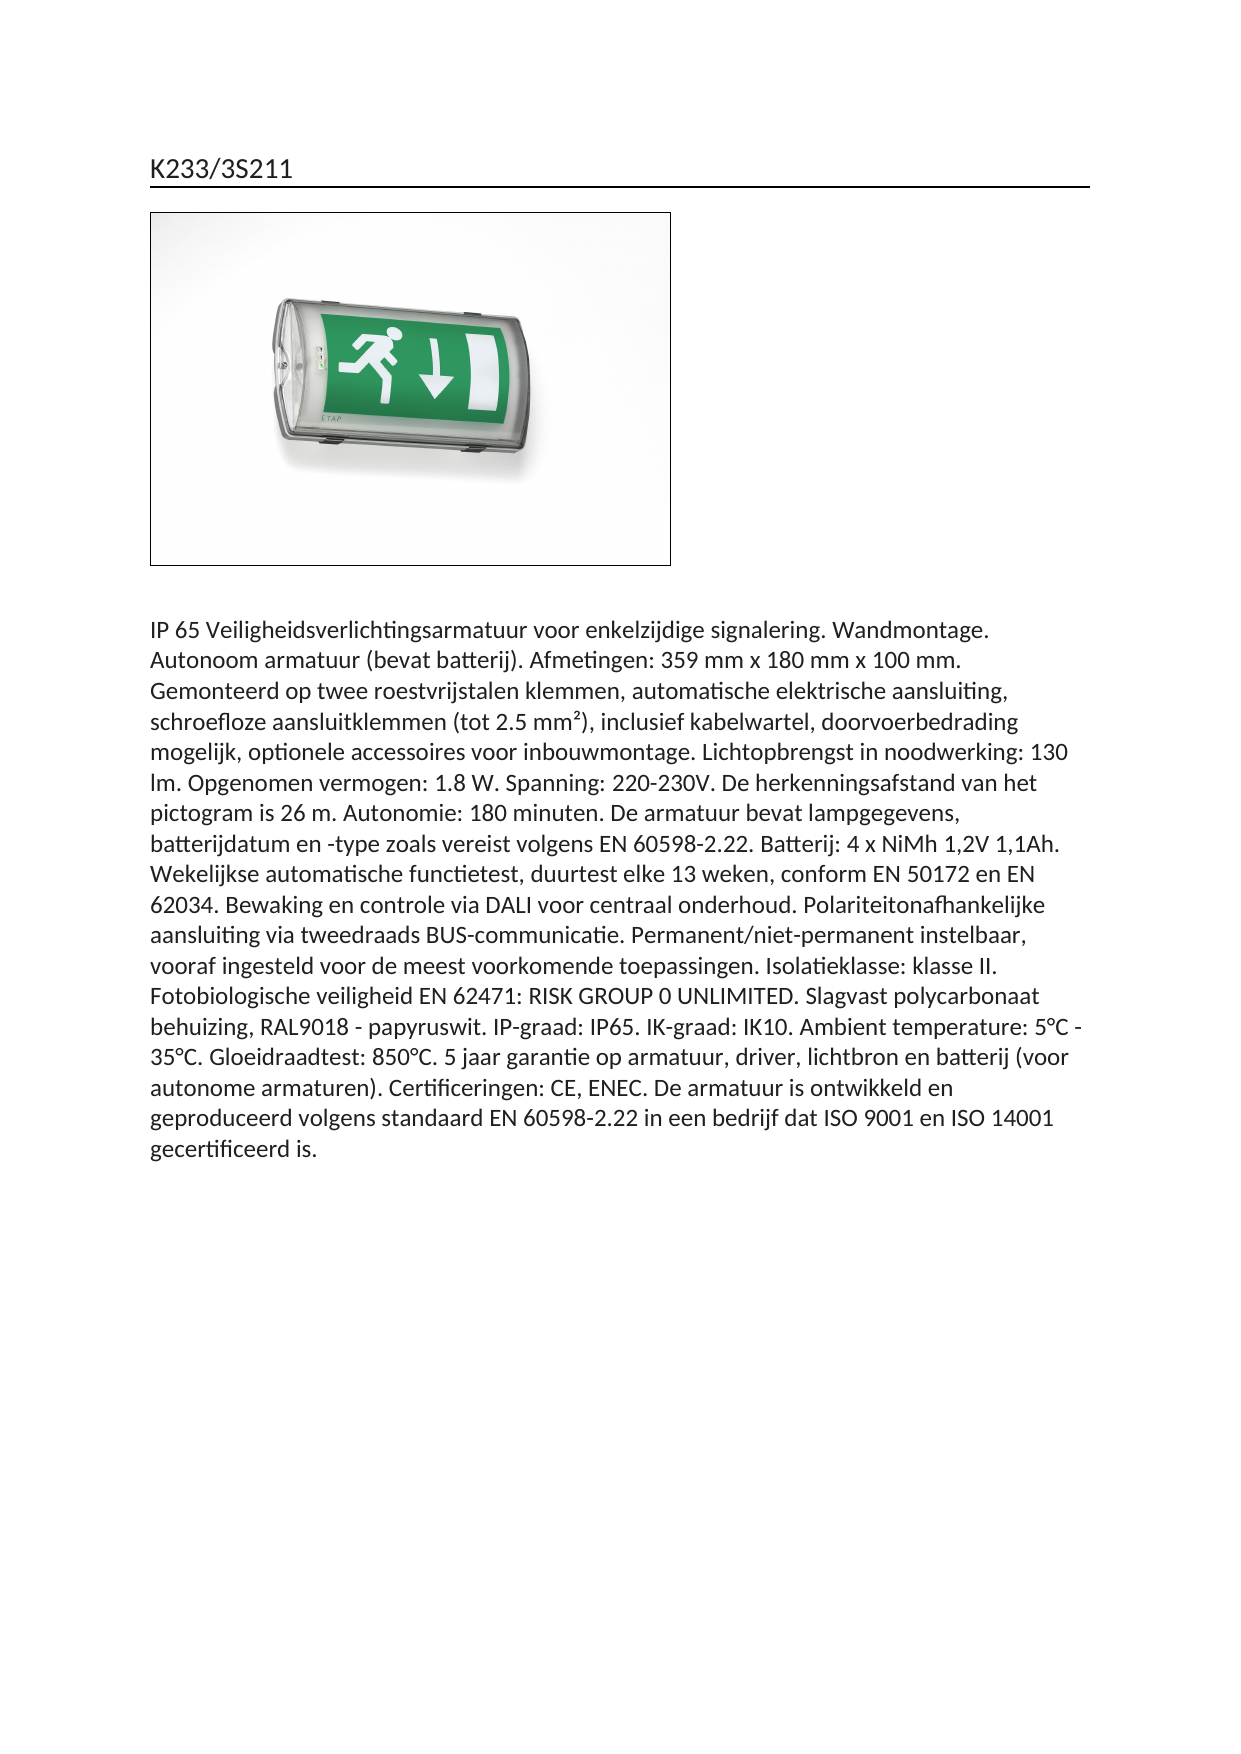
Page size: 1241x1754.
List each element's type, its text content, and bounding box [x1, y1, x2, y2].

picture [151, 213, 670, 565]
text IP 65 Veiligheidsverlichtingsarmatuur voor enkelzijdige signalering. Wandmontage. Autonoom armatuur (bevat batterij). Afmetingen: 359 mm x 180 mm x 100 mm. Gemonteerd op twee roestvrijstalen klemmen, automatische elektrische aansluiting, schroefloze aansluitklemmen (tot 2.5 mm²), inclusief kabelwartel, doorvoerbedrading mogelijk, optionele accessoires voor inbouwmontage. Lichtopbrengst in noodwerking: 130 lm. Opgenomen vermogen: 1.8 W. Spanning: 220-230V. De herkenningsafstand van het pictogram is 26 m. Autonomie: 180 minuten. De armatuur bevat lampgegevens, batterijdatum en -type zoals vereist volgens EN 60598-2.22. Batterij: 4 x NiMh 1,2V 1,1Ah. Wekelijkse automatische functietest, duurtest elke 13 weken, conform EN 50172 en EN 62034. Bewaking en controle via DALI voor centraal onderhoud. Polariteitonafhankelijke aansluiting via tweedraads BUS-communicatie. Permanent/niet-permanent instelbaar, vooraf ingesteld voor de meest voorkomende toepassingen. Isolatieklasse: klasse II. Fotobiologische veiligheid EN 62471: RISK GROUP 0 UNLIMITED. Slagvast polycarbonaat behuizing, RAL9018 - papyruswit. IP-graad: IP65. IK-graad: IK10. Ambient temperature: 5°C - 35°C. Gloeidraadtest: 850°C. 5 jaar garantie op armatuur, driver, lichtbron en batterij (voor autonome armaturen). Certificeringen: CE, ENEC. De armatuur is ontwikkeld en geproduceerd volgens standaard EN 60598-2.22 in een bedrijf dat ISO 9001 en ISO 14001 gecertificeerd is. [150, 614, 1090, 1163]
text K233/3S211 [150, 150, 1090, 186]
